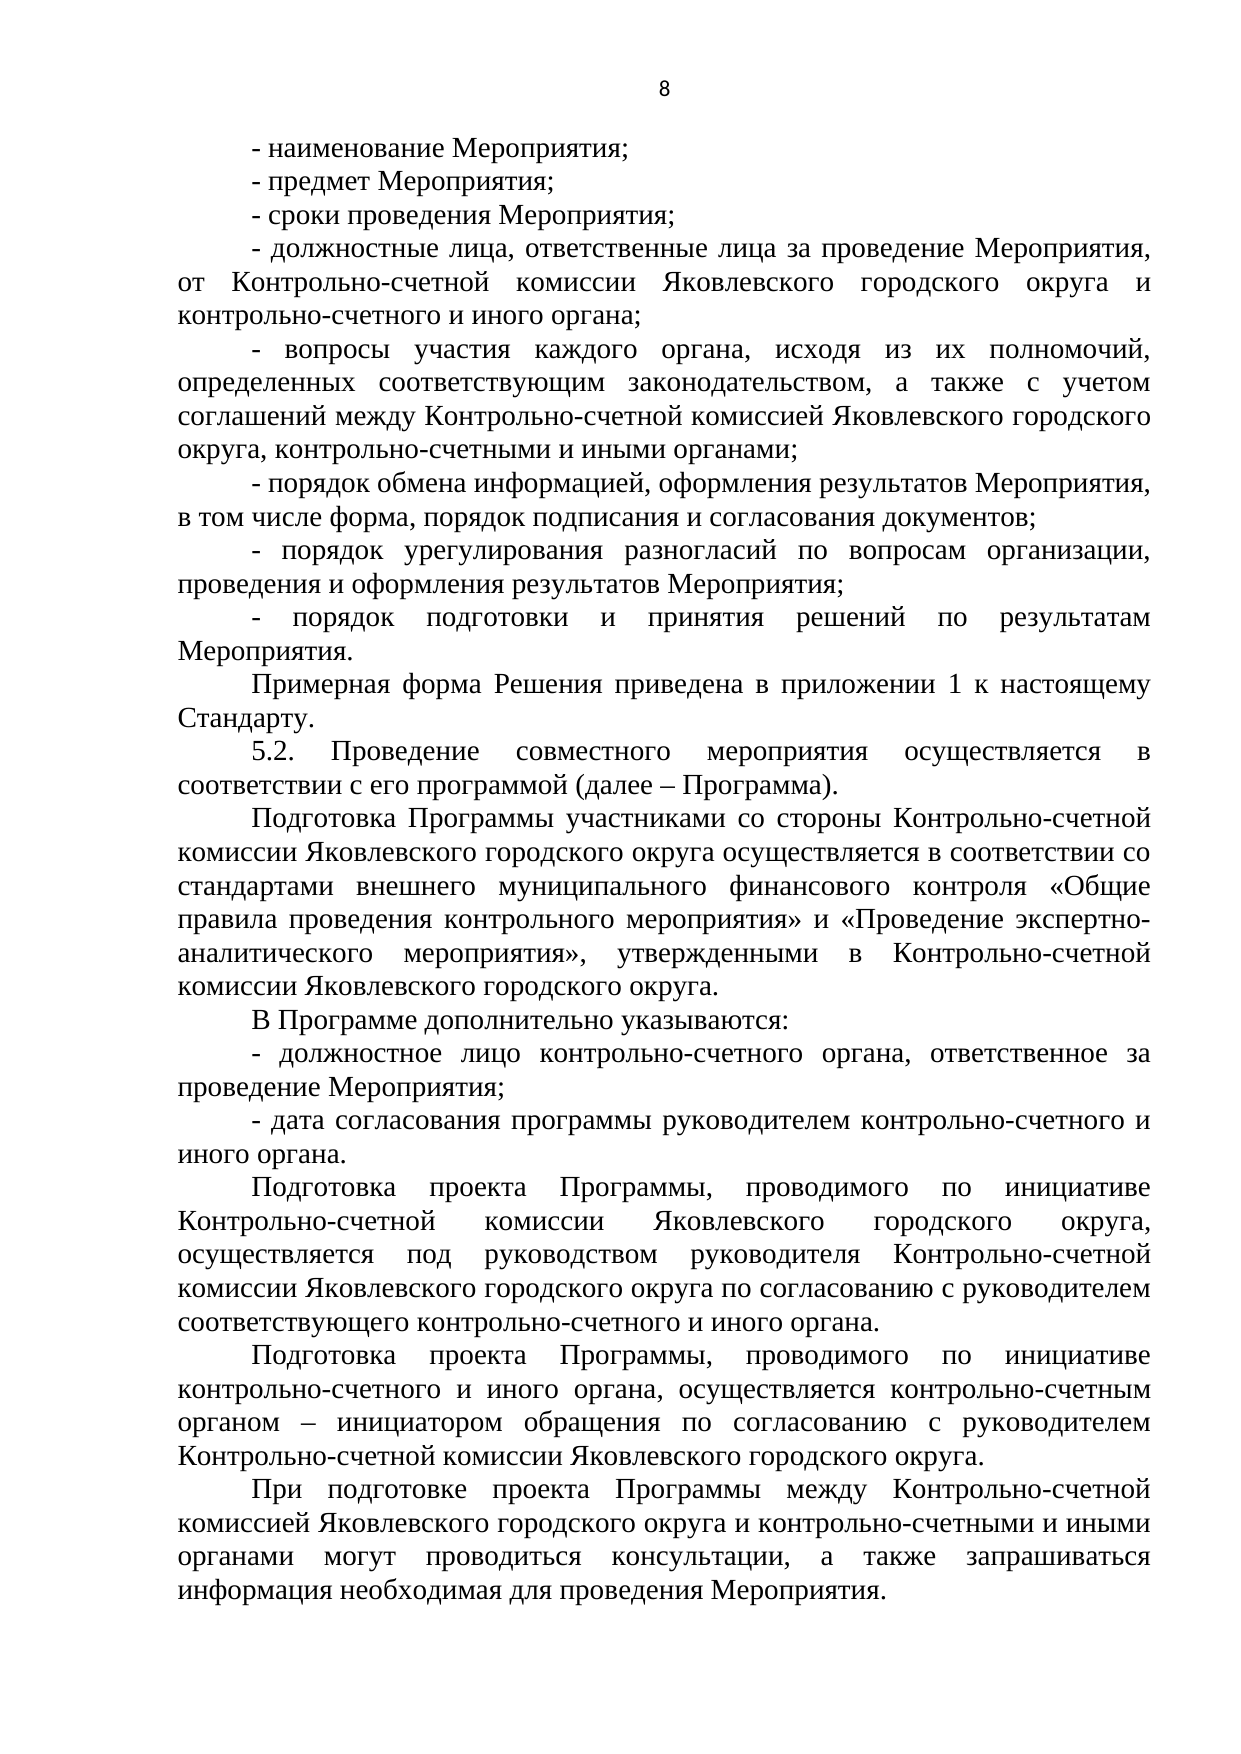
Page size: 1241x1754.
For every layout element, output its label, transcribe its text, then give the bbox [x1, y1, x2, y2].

text Примерная форма Решения приведена в приложении 1 к настоящему Стандарту. [177, 666, 1152, 733]
text - должностные лица, ответственные лица за проведение Мероприятия, от Контрольно-счетной комиссии Яковлевского городского округа и контрольно-счетного и иного органа; [177, 230, 1152, 331]
text - вопросы участия каждого органа, исходя из их полномочий, определенных соответствующим законодательством, а также с учетом соглашений между Контрольно-счетной комиссией Яковлевского городского округа, контрольно-счетными и иными органами; [177, 331, 1152, 465]
text 5.2. Проведение совместного мероприятия осуществляется в соответствии с его программой (далее – Программа). [177, 733, 1152, 801]
text Подготовка проекта Программы, проводимого по инициативе Контрольно-счетной комиссии Яковлевского городского округа, осуществляется под руководством руководителя Контрольно-счетной комиссии Яковлевского городского округа по согласованию с руководителем соответствующего контрольно-счетного и иного органа. [177, 1169, 1152, 1337]
text - должностное лицо контрольно-счетного органа, ответственное за проведение Мероприятия; [177, 1035, 1152, 1102]
text Подготовка Программы участниками со стороны Контрольно-счетной комиссии Яковлевского городского округа осуществляется в соответствии со стандартами внешнего муниципального финансового контроля «Общие правила проведения контрольного мероприятия» и «Проведение экспертно-аналитического мероприятия», утвержденными в Контрольно-счетной комиссии Яковлевского городского округа. [177, 801, 1152, 1002]
text - порядок урегулирования разногласий по вопросам организации, проведения и оформления результатов Мероприятия; [177, 532, 1152, 599]
text - предмет Мероприятия; [177, 163, 1152, 197]
text Подготовка проекта Программы, проводимого по инициативе контрольно-счетного и иного органа, осуществляется контрольно-счетным органом – инициатором обращения по согласованию с руководителем Контрольно-счетной комиссии Яковлевского городского округа. [177, 1337, 1152, 1471]
text - сроки проведения Мероприятия; [177, 197, 1152, 230]
text - дата согласования программы руководителем контрольно-счетного и иного органа. [177, 1102, 1152, 1169]
text - наименование Мероприятия; [177, 130, 1152, 163]
text В Программе дополнительно указываются: [177, 1002, 1152, 1035]
text - порядок обмена информацией, оформления результатов Мероприятия, в том числе форма, порядок подписания и согласования документов; [177, 465, 1152, 532]
text - порядок подготовки и принятия решений по результатам Мероприятия. [177, 599, 1152, 666]
text При подготовке проекта Программы между Контрольно-счетной комиссией Яковлевского городского округа и контрольно-счетными и иными органами могут проводиться консультации, а также запрашиваться информация необходимая для проведения Мероприятия. [177, 1471, 1152, 1606]
